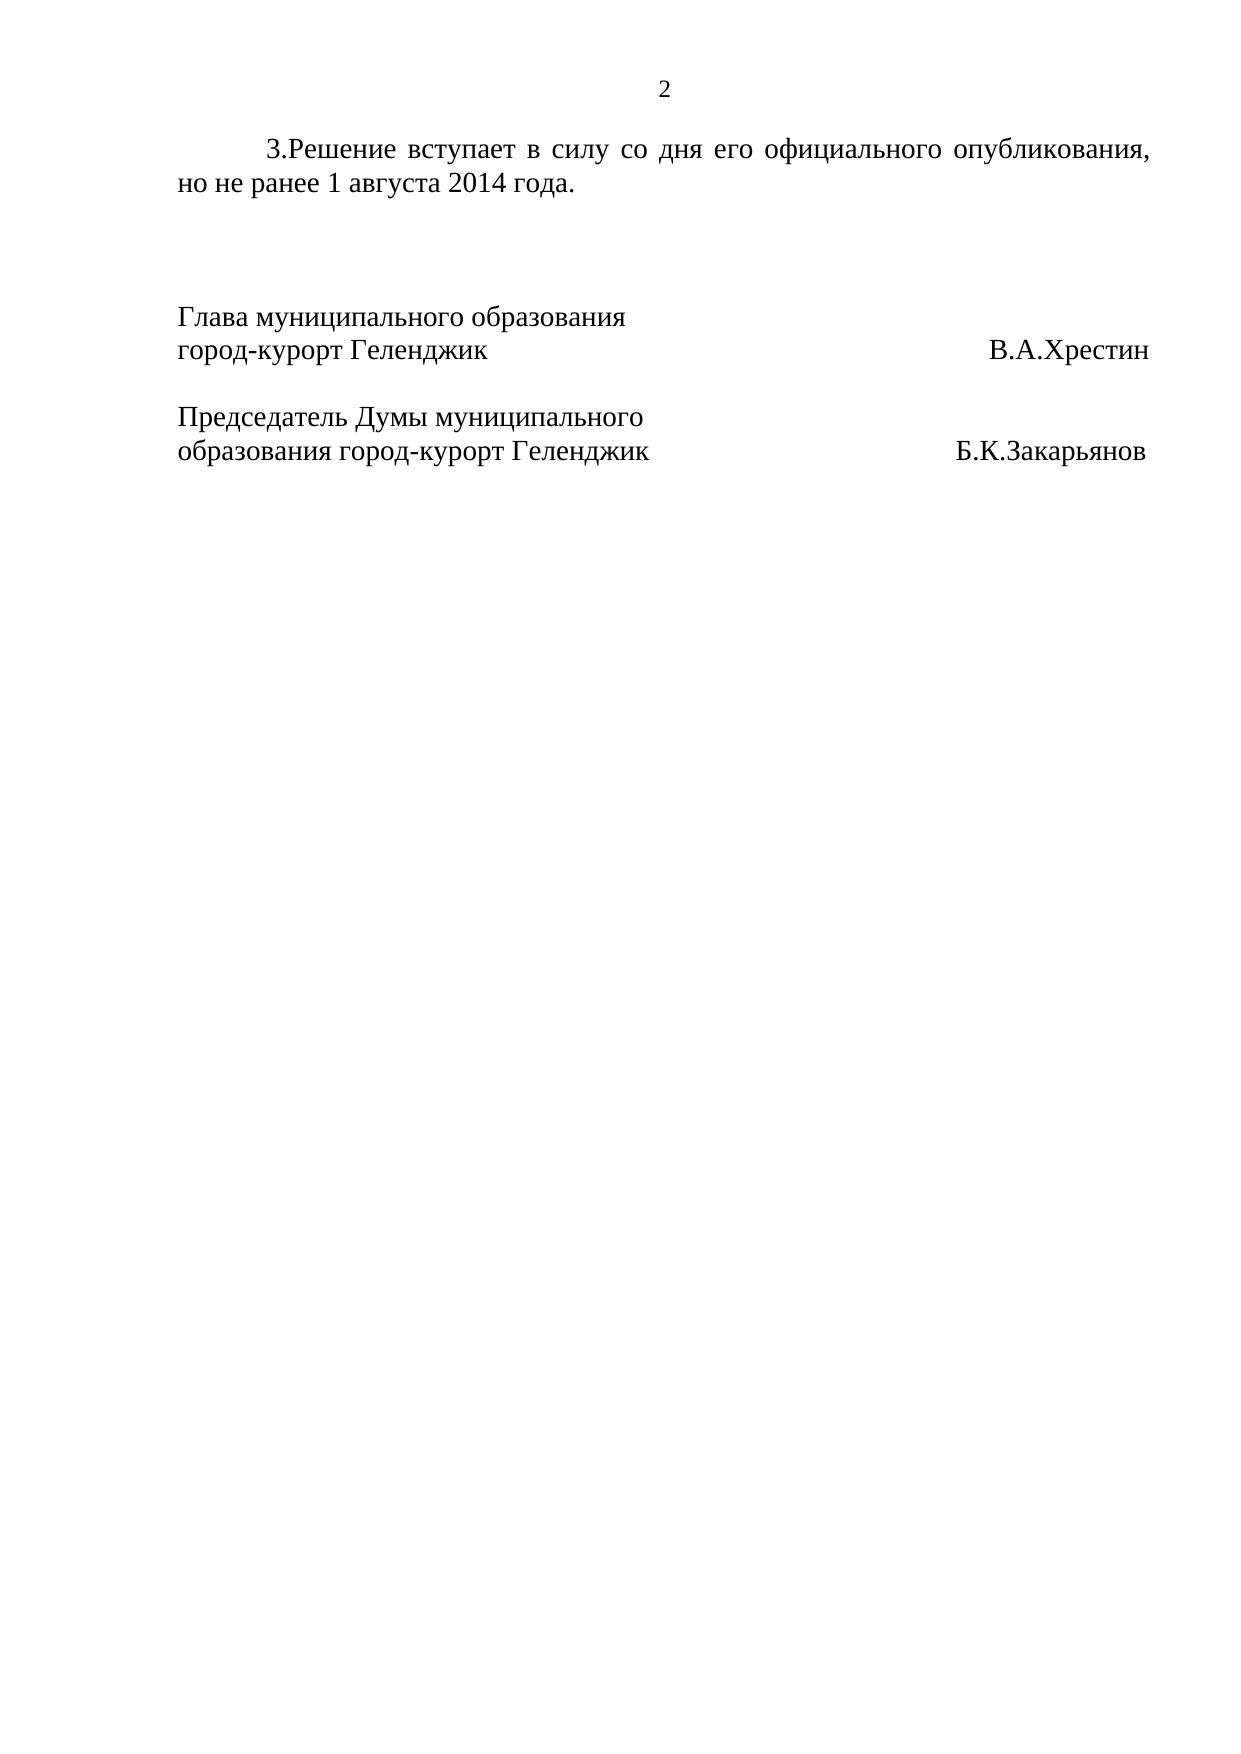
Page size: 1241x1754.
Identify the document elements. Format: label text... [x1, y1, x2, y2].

text 3.Решение вступает в силу со дня его официального опубликования, но не ранее 1 августа 2014 года. [177, 131, 1152, 198]
text Председатель Думы муниципального [177, 399, 1152, 433]
text образования город-курорт Геленджик Б.К.Закарьянов [177, 433, 1152, 467]
text город-курорт Геленджик В.А.Хрестин [177, 332, 1152, 366]
text Глава муниципального образования [177, 299, 1152, 332]
